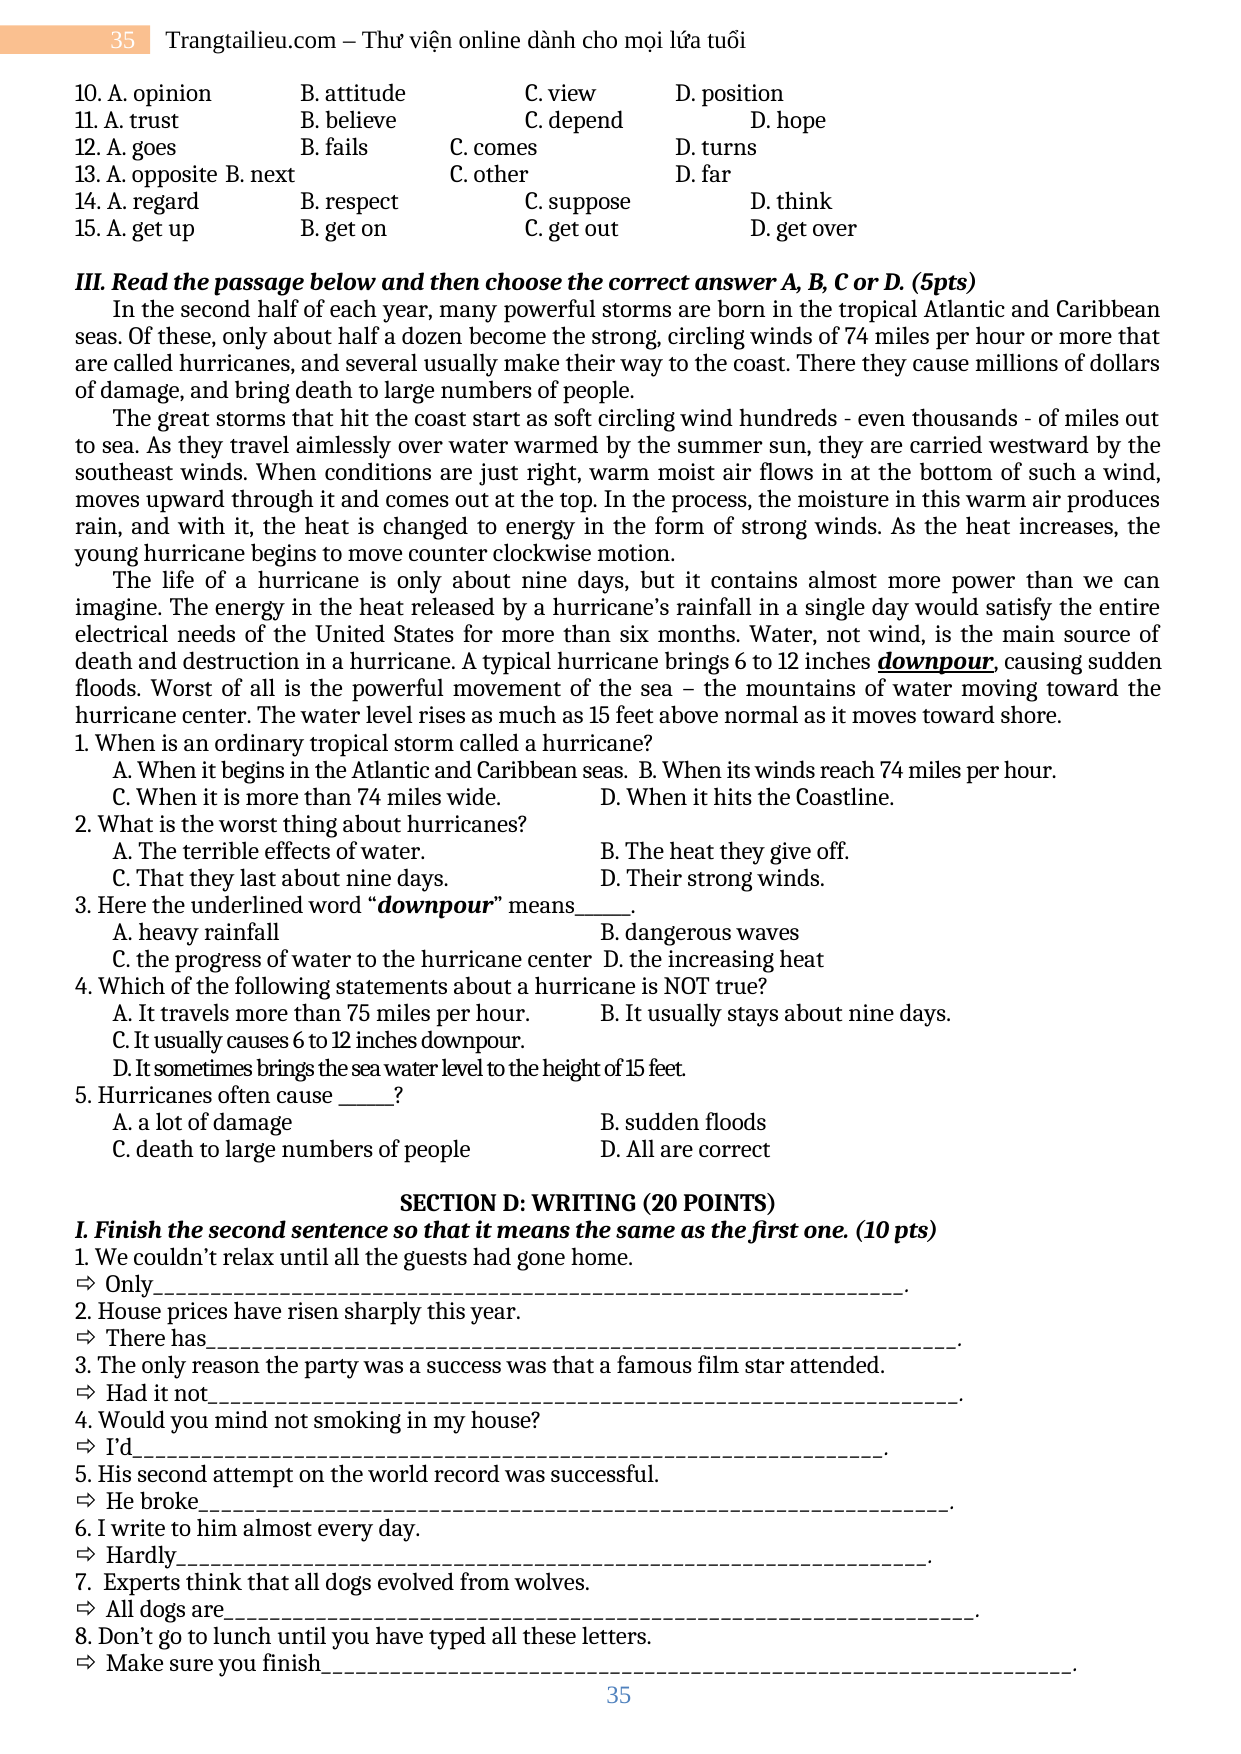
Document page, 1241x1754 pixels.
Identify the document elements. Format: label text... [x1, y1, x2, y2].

text 8. Don’t go to lunch until you have typed all these letters. [75, 1623, 1162, 1650]
text 7. Experts think that all dogs evolved from wolves. [75, 1569, 1162, 1596]
text Hardly_________________________________________________________________. [75, 1542, 1162, 1569]
text A. When it begins in the Atlantic and Caribbean seas. B. When its winds reach 74 miles per hour. [75, 756, 1162, 783]
text The great storms that hit the coast start as soft circling wind hundreds - even thousands - of miles out to sea. As they travel aimlessly over water warmed by the summer sun, they are carried westward by the southeast winds. When conditions are just right, warm moist air flows in at the bottom of such a wind, moves upward through it and comes out at the top. In the process, the moisture in this warm air produces rain, and with it, the heat is changed to energy in the form of strong winds. As the heat increases, the young hurricane begins to move counter clockwise motion. [75, 404, 1162, 567]
text C. That they last about nine days. D. Their strong winds. [75, 865, 1162, 892]
text 3. The only reason the party was a success was that a famous film star attended. [75, 1352, 1162, 1379]
text 4. Which of the following statements about a hurricane is NOT true? [75, 973, 1162, 1000]
text Make sure you finish_________________________________________________________________. [75, 1650, 1162, 1677]
text I. Finish the second sentence so that it means the same as the first one. (10 pts) [75, 1217, 1162, 1244]
text 1. When is an ordinary tropical storm called a hurricane? [75, 729, 1162, 756]
text 12. A. goes B. fails C. comes D. turns [75, 133, 1162, 161]
text Only_________________________________________________________________. [75, 1271, 1162, 1298]
text 1. We couldn’t relax until all the guests had gone home. [75, 1244, 1162, 1271]
text A. It travels more than 75 miles per hour. B. It usually stays about nine days. [75, 1000, 1162, 1027]
text C. the progress of water to the hurricane center D. the increasing heat [75, 946, 1162, 973]
text 11. A. trust B. believe C. depend D. hope [75, 106, 1162, 133]
text C. death to large numbers of people D. All are correct [75, 1136, 1162, 1163]
text 5. His second attempt on the world record was successful. [75, 1461, 1162, 1488]
text 14. A. regard B. respect C. suppose D. think [75, 188, 1162, 215]
text 13. A. opposite B. next C. other D. far [75, 161, 1162, 188]
text section D: writing (20 points) [75, 1190, 1102, 1217]
text 6. I write to him almost every day. [75, 1515, 1162, 1542]
text A. The terrible effects of water. B. The heat they give off. [75, 838, 1162, 865]
text 10. A. opinion B. attitude C. view D. position [75, 79, 1162, 106]
text The life of a hurricane is only about nine days, but it contains almost more power than we can imagine. The energy in the heat released by a hurricane’s rainfall in a single day would satisfy the entire electrical needs of the United States for more than six months. Water, not wind, is the main source of death and destruction in a hurricane. A typical hurricane brings 6 to 12 inches downpour, causing sudden floods. Worst of all is the powerful movement of the sea – the mountains of water moving toward the hurricane center. The water level rises as much as 15 feet above normal as it moves toward shore. [75, 567, 1162, 729]
text III. Read the passage below and then choose the correct answer A, B, C or D. (5pts) [75, 269, 1162, 296]
text 2. House prices have risen sharply this year. [75, 1298, 1162, 1325]
text 5. Hurricanes often cause ______? [75, 1081, 1162, 1108]
text All dogs are_________________________________________________________________. [75, 1596, 1162, 1623]
text 15. A. get up B. get on C. get out D. get over [75, 215, 1162, 242]
text A. heavy rainfall B. dangerous waves [75, 919, 1162, 946]
text D. It sometimes brings the sea water level to the height of 15 feet. [112, 1054, 1162, 1081]
text I’d_________________________________________________________________. [75, 1433, 1162, 1461]
text A. a lot of damage B. sudden floods [75, 1108, 1162, 1136]
text There has_________________________________________________________________. [75, 1325, 1162, 1352]
text 4. Would you mind not smoking in my house? [75, 1406, 1162, 1433]
text 2. What is the worst thing about hurricanes? [75, 811, 1162, 838]
text 3. Here the underlined word “downpour” means______. [75, 892, 1162, 919]
text He broke_________________________________________________________________. [75, 1488, 1162, 1515]
text C. It usually causes 6 to 12 inches downpour. [112, 1027, 1162, 1054]
text C. When it is more than 74 miles wide. D. When it hits the Coastline. [75, 783, 1162, 811]
text Had it not_________________________________________________________________. [75, 1379, 1162, 1406]
text In the second half of each year, many powerful storms are born in the tropical Atlantic and Caribbean seas. Of these, only about half a dozen become the strong, circling winds of 74 miles per hour or more that are called hurricanes, and several usually make their way to the coast. There they cause millions of dollars of damage, and bring death to large numbers of people. [75, 296, 1162, 404]
